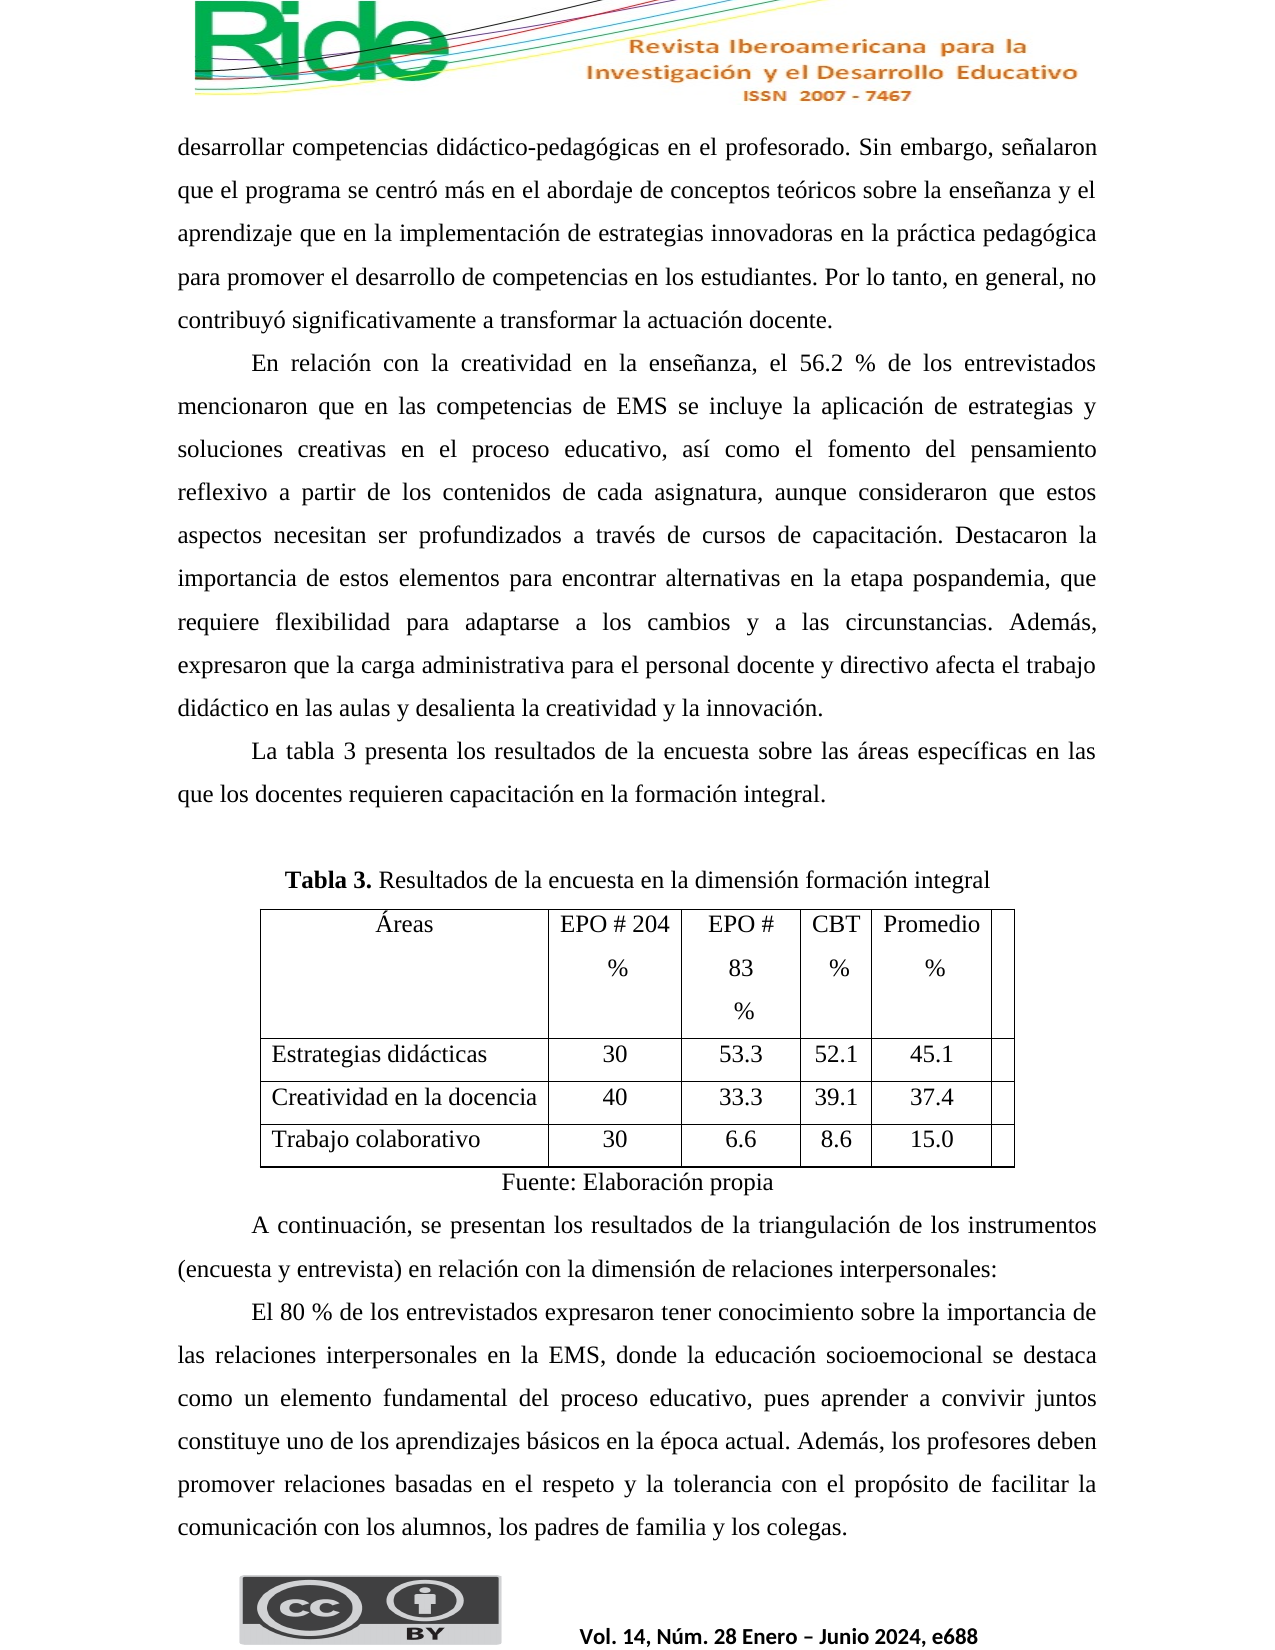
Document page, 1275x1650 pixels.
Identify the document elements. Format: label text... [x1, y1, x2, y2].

table_header Promedio % [872, 910, 991, 1038]
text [177, 132, 1098, 333]
picture [239, 1575, 502, 1645]
table_header Áreas [261, 910, 548, 1038]
table_cell [992, 1039, 1014, 1081]
table_header [992, 910, 1014, 1038]
table_cell 6.6 [682, 1125, 800, 1166]
table_cell Estrategias didácticas [261, 1039, 548, 1081]
table_cell 37.4 [872, 1082, 991, 1123]
table_cell [992, 1082, 1014, 1123]
table_cell 33.3 [682, 1082, 800, 1123]
table_cell 40 [549, 1082, 681, 1123]
text El 80 % de los entrevistados expresaron tener conocimiento sobre la importancia de las relaciones interpersonales en la EMS, donde la educación socioemocional se destaca como un elemento fundamental del proceso educativo, pues aprender a convivir juntos constituye uno de los aprendizajes básicos en la época actual. Además, los profesores deben promover relaciones basadas en el respeto y la tolerancia con el propósito de facilitar la comunicación con los alumnos, los padres de familia y los colegas. [177, 1297, 1098, 1541]
table_cell 39.1 [801, 1082, 871, 1123]
table_cell 30 [549, 1125, 681, 1166]
table_header CBT % [801, 910, 871, 1038]
table_cell Creatividad en la docencia [261, 1082, 548, 1123]
table_cell 52.1 [801, 1039, 871, 1081]
text A continuación, se presentan los resultados de la triangulación de los instrumentos (encuesta y entrevista) en relación con la dimensión de relaciones interpersonales: [177, 1211, 1098, 1282]
table_cell 53.3 [682, 1039, 800, 1081]
table_cell [992, 1125, 1014, 1166]
table_cell 45.1 [872, 1039, 991, 1081]
table_header EPO # 204 % [549, 910, 681, 1038]
picture [194, 0, 1081, 105]
table_cell 30 [549, 1039, 681, 1081]
table_cell 15.0 [872, 1125, 991, 1166]
table_cell Trabajo colaborativo [261, 1125, 548, 1166]
table_cell 8.6 [801, 1125, 871, 1166]
text La tabla 3 presenta los resultados de la encuesta sobre las áreas específicas en las que los docentes requieren capacitación en la formación integral. [177, 736, 1098, 808]
text En relación con la creatividad en la enseñanza, el 56.2 % de los entrevistados mencionaron que en las competencias de EMS se incluye la aplicación de estrategias y soluciones creativas en el proceso educativo, así como el fomento del pensamiento reflexivo a partir de los contenidos de cada asignatura, aunque consideraron que estos aspectos necesitan ser profundizados a través de cursos de capacitación. Destacaron la importancia de estos elementos para encontrar alternativas en la etapa pospandemia, que requiere flexibilidad para adaptarse a los cambios y a las circunstancias. Además, expresaron que la carga administrativa para el personal docente y directivo afecta el trabajo didáctico en las aulas y desalienta la creatividad y la innovación. [177, 348, 1098, 722]
table_header EPO # 83 % [682, 910, 800, 1038]
text Fuente: Elaboración propia [177, 1167, 1098, 1196]
text Tabla 3. Resultados de la encuesta en la dimensión formación integral [177, 865, 1098, 894]
